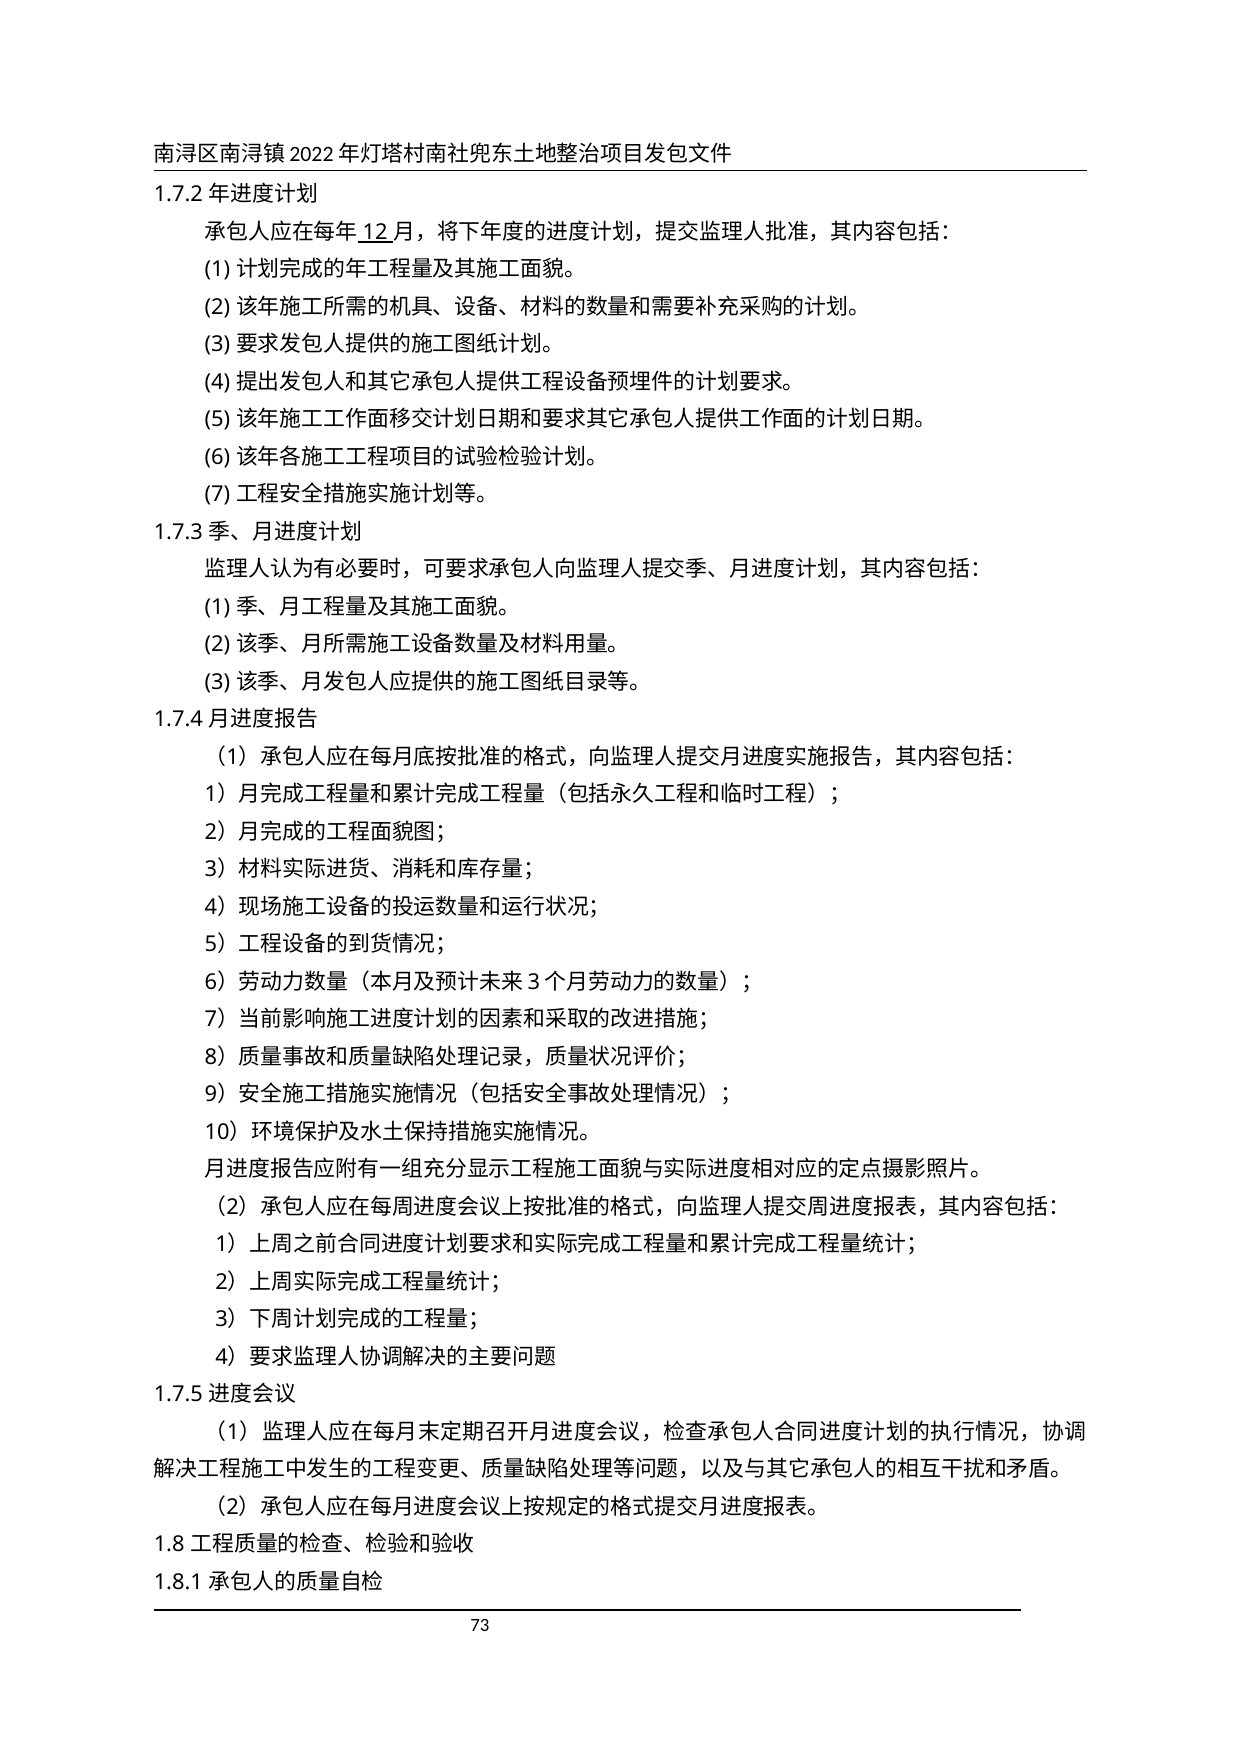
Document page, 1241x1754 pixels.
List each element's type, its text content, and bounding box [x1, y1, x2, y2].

text (3) 该季、月发包人应提供的施工图纸目录等。 [153, 659, 1087, 697]
text (5) 该年施工工作面移交计划日期和要求其它承包人提供工作面的计划日期。 [153, 397, 1087, 434]
text 1.7.5 进度会议 [153, 1372, 1087, 1409]
text (2) 该季、月所需施工设备数量及材料用量。 [153, 622, 1087, 659]
text 1）月完成工程量和累计完成工程量（包括永久工程和临时工程）； [153, 772, 1087, 809]
text 1.7.2 年进度计划 [153, 172, 1087, 209]
text 5）工程设备的到货情况； [153, 922, 1087, 959]
text 3）下周计划完成的工程量； [153, 1297, 1087, 1334]
text 监理人认为有必要时，可要求承包人向监理人提交季、月进度计划，其内容包括： [153, 547, 1087, 584]
text 4）要求监理人协调解决的主要问题 [153, 1334, 1087, 1372]
text 7）当前影响施工进度计划的因素和采取的改进措施； [153, 997, 1087, 1034]
text 1）上周之前合同进度计划要求和实际完成工程量和累计完成工程量统计； [153, 1222, 1087, 1259]
text 1.7.3 季、月进度计划 [153, 509, 1087, 547]
text 1.8.1 承包人的质量自检 [153, 1559, 1087, 1597]
text 承包人应在每年 12 月，将下年度的进度计划，提交监理人批准，其内容包括： [153, 209, 1087, 247]
text 1.7.4 月进度报告 [153, 697, 1087, 734]
text 8）质量事故和质量缺陷处理记录，质量状况评价； [153, 1034, 1087, 1072]
text (4) 提出发包人和其它承包人提供工程设备预埋件的计划要求。 [153, 359, 1087, 397]
text (1) 计划完成的年工程量及其施工面貌。 [153, 247, 1087, 284]
text (6) 该年各施工工程项目的试验检验计划。 [153, 434, 1087, 472]
text （2）承包人应在每周进度会议上按批准的格式，向监理人提交周进度报表，其内容包括： [153, 1184, 1087, 1222]
text 2）上周实际完成工程量统计； [153, 1259, 1087, 1297]
text （1）承包人应在每月底按批准的格式，向监理人提交月进度实施报告，其内容包括： [153, 734, 1087, 772]
text 4）现场施工设备的投运数量和运行状况； [153, 884, 1087, 922]
text 月进度报告应附有一组充分显示工程施工面貌与实际进度相对应的定点摄影照片。 [153, 1147, 1087, 1184]
text 3）材料实际进货、消耗和库存量； [153, 847, 1087, 884]
text 9）安全施工措施实施情况（包括安全事故处理情况）； [153, 1072, 1087, 1109]
text （2）承包人应在每月进度会议上按规定的格式提交月进度报表。 [153, 1484, 1087, 1522]
text 10）环境保护及水土保持措施实施情况。 [153, 1109, 1087, 1147]
text 2）月完成的工程面貌图； [153, 809, 1087, 847]
text (7) 工程安全措施实施计划等。 [153, 472, 1087, 509]
text 1.8 工程质量的检查、检验和验收 [153, 1522, 1087, 1559]
text （1）监理人应在每月末定期召开月进度会议，检查承包人合同进度计划的执行情况，协调解决工程施工中发生的工程变更、质量缺陷处理等问题，以及与其它承包人的相互干扰和矛盾。 [153, 1409, 1087, 1484]
text 6）劳动力数量（本月及预计未来3个月劳动力的数量）； [153, 959, 1087, 997]
text (1) 季、月工程量及其施工面貌。 [153, 584, 1087, 622]
text (3) 要求发包人提供的施工图纸计划。 [153, 322, 1087, 359]
text (2) 该年施工所需的机具、设备、材料的数量和需要补充采购的计划。 [153, 284, 1087, 322]
